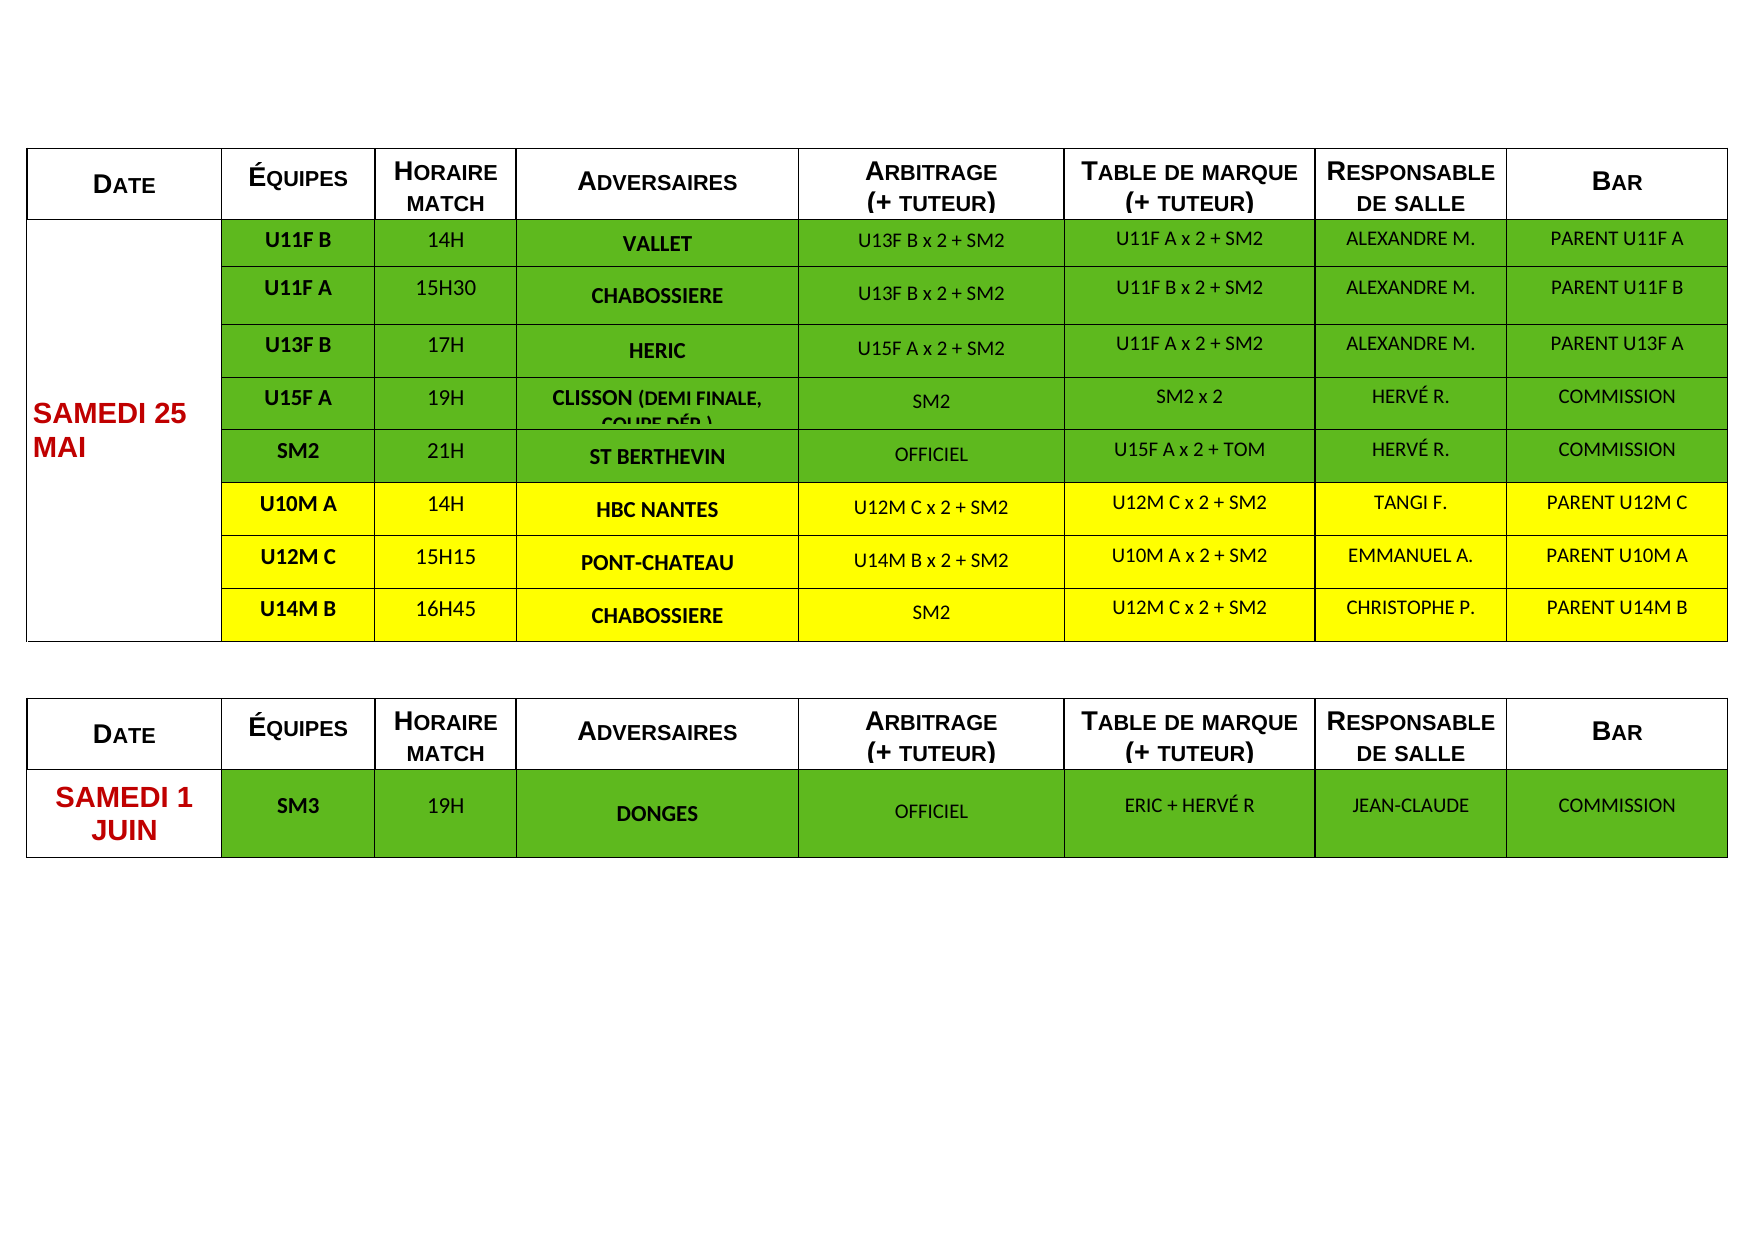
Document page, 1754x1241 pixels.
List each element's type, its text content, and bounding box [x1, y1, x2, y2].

table_cell 19H [375, 770, 516, 857]
table_cell 21H [375, 430, 516, 482]
table_cell U11F A [222, 267, 374, 324]
table_cell U15F A x 2 + SM2 [799, 325, 1064, 377]
table_header Responsable de salle [1316, 149, 1506, 218]
table_cell COMMISSION [1507, 430, 1727, 482]
table_cell U11F A x 2 + SM2 [1065, 220, 1314, 266]
table_cell 15H30 [375, 267, 516, 324]
table_cell U12M C x 2 + SM2 [1065, 589, 1314, 641]
table_header Arbitrage (+ tuteur) [799, 699, 1063, 768]
table_header Équipes [222, 149, 374, 218]
table_header Adversaires [517, 699, 798, 768]
table_cell HERIC [517, 325, 798, 377]
table_cell ALEXANDRE M. [1316, 267, 1506, 324]
table_header Table de marque (+ tuteur) [1065, 699, 1314, 768]
table_cell 16H45 [375, 589, 516, 641]
table_cell ALEXANDRE M. [1316, 325, 1506, 377]
table_cell PARENT U11F A [1507, 220, 1727, 266]
table_header Équipes [222, 699, 374, 768]
table_cell U11F B [222, 220, 374, 266]
table_cell U12M C x 2 + SM2 [1065, 483, 1314, 535]
table_cell U12M C [222, 536, 374, 588]
table_cell U10M A [222, 483, 374, 535]
table_cell CLISSON (demi finale, coupe dép.) [517, 378, 798, 429]
table_cell JEAN-CLAUDE [1316, 770, 1506, 857]
table_cell 15H15 [375, 536, 516, 588]
table_cell ALEXANDRE M. [1316, 220, 1506, 266]
table_cell OFFICIEL [799, 770, 1064, 857]
table_cell CHABOSSIERE [517, 267, 798, 324]
table_cell PONT-CHATEAU [517, 536, 798, 588]
table_cell SAMEDI 25 MAI [27, 220, 221, 641]
table_cell PARENT U14M B [1507, 589, 1727, 641]
table_header Responsable de salle [1316, 699, 1506, 768]
table_header Date [28, 149, 221, 218]
table_cell DONGES [517, 770, 798, 857]
table_cell PARENT U12M C [1507, 483, 1727, 535]
table_header Adversaires [517, 149, 798, 218]
table_cell SM2 x 2 [1065, 378, 1314, 429]
table_cell U14M B x 2 + SM2 [799, 536, 1064, 588]
table_cell U10M A x 2 + SM2 [1065, 536, 1314, 588]
table_cell SM3 [222, 770, 374, 857]
table_cell SAMEDI 1 JUIN [27, 770, 221, 857]
table_cell U13F B [222, 325, 374, 377]
table_cell COMMISSION [1507, 770, 1727, 857]
table_cell U15F A x 2 + TOM [1065, 430, 1314, 482]
table_cell TANGI F. [1316, 483, 1506, 535]
table_cell 14H [375, 220, 516, 266]
table_cell OFFICIEL [799, 430, 1064, 482]
table_cell EMMANUEL A. [1316, 536, 1506, 588]
table_header Arbitrage (+ tuteur) [799, 149, 1063, 218]
table_cell CHRISTOPHE P. [1316, 589, 1506, 641]
table_header Horaire match [376, 699, 515, 768]
table_cell HERVÉ R. [1316, 378, 1506, 429]
table_header Bar [1507, 699, 1727, 768]
table_cell ERIC + HERVÉ R [1065, 770, 1314, 857]
table_cell U13F B x 2 + SM2 [799, 267, 1064, 324]
table_cell ST BERTHEVIN [517, 430, 798, 482]
table_cell 17H [375, 325, 516, 377]
table_header Table de marque (+ tuteur) [1065, 149, 1314, 218]
table_cell PARENT U11F B [1507, 267, 1727, 324]
table_cell U11F A x 2 + SM2 [1065, 325, 1314, 377]
table_cell COMMISSION [1507, 378, 1727, 429]
table_cell U14M B [222, 589, 374, 641]
table_cell PARENT U10M A [1507, 536, 1727, 588]
table_header Bar [1507, 149, 1727, 218]
table_cell U11F B x 2 + SM2 [1065, 267, 1314, 324]
table_cell SM2 [222, 430, 374, 482]
table_cell SM2 [799, 589, 1064, 641]
table_header Date [28, 699, 221, 768]
table_cell HERVÉ R. [1316, 430, 1506, 482]
table_header Horaire match [376, 149, 515, 218]
table_cell U15F A [222, 378, 374, 429]
table_cell PARENT U13F A [1507, 325, 1727, 377]
table_cell 19H [375, 378, 516, 429]
table_cell CHABOSSIERE [517, 589, 798, 641]
table_cell HBC NANTES [517, 483, 798, 535]
table_cell SM2 [799, 378, 1064, 429]
table_cell U13F B x 2 + SM2 [799, 220, 1064, 266]
table_cell VALLET [517, 220, 798, 266]
table_cell U12M C x 2 + SM2 [799, 483, 1064, 535]
table_cell 14H [375, 483, 516, 535]
